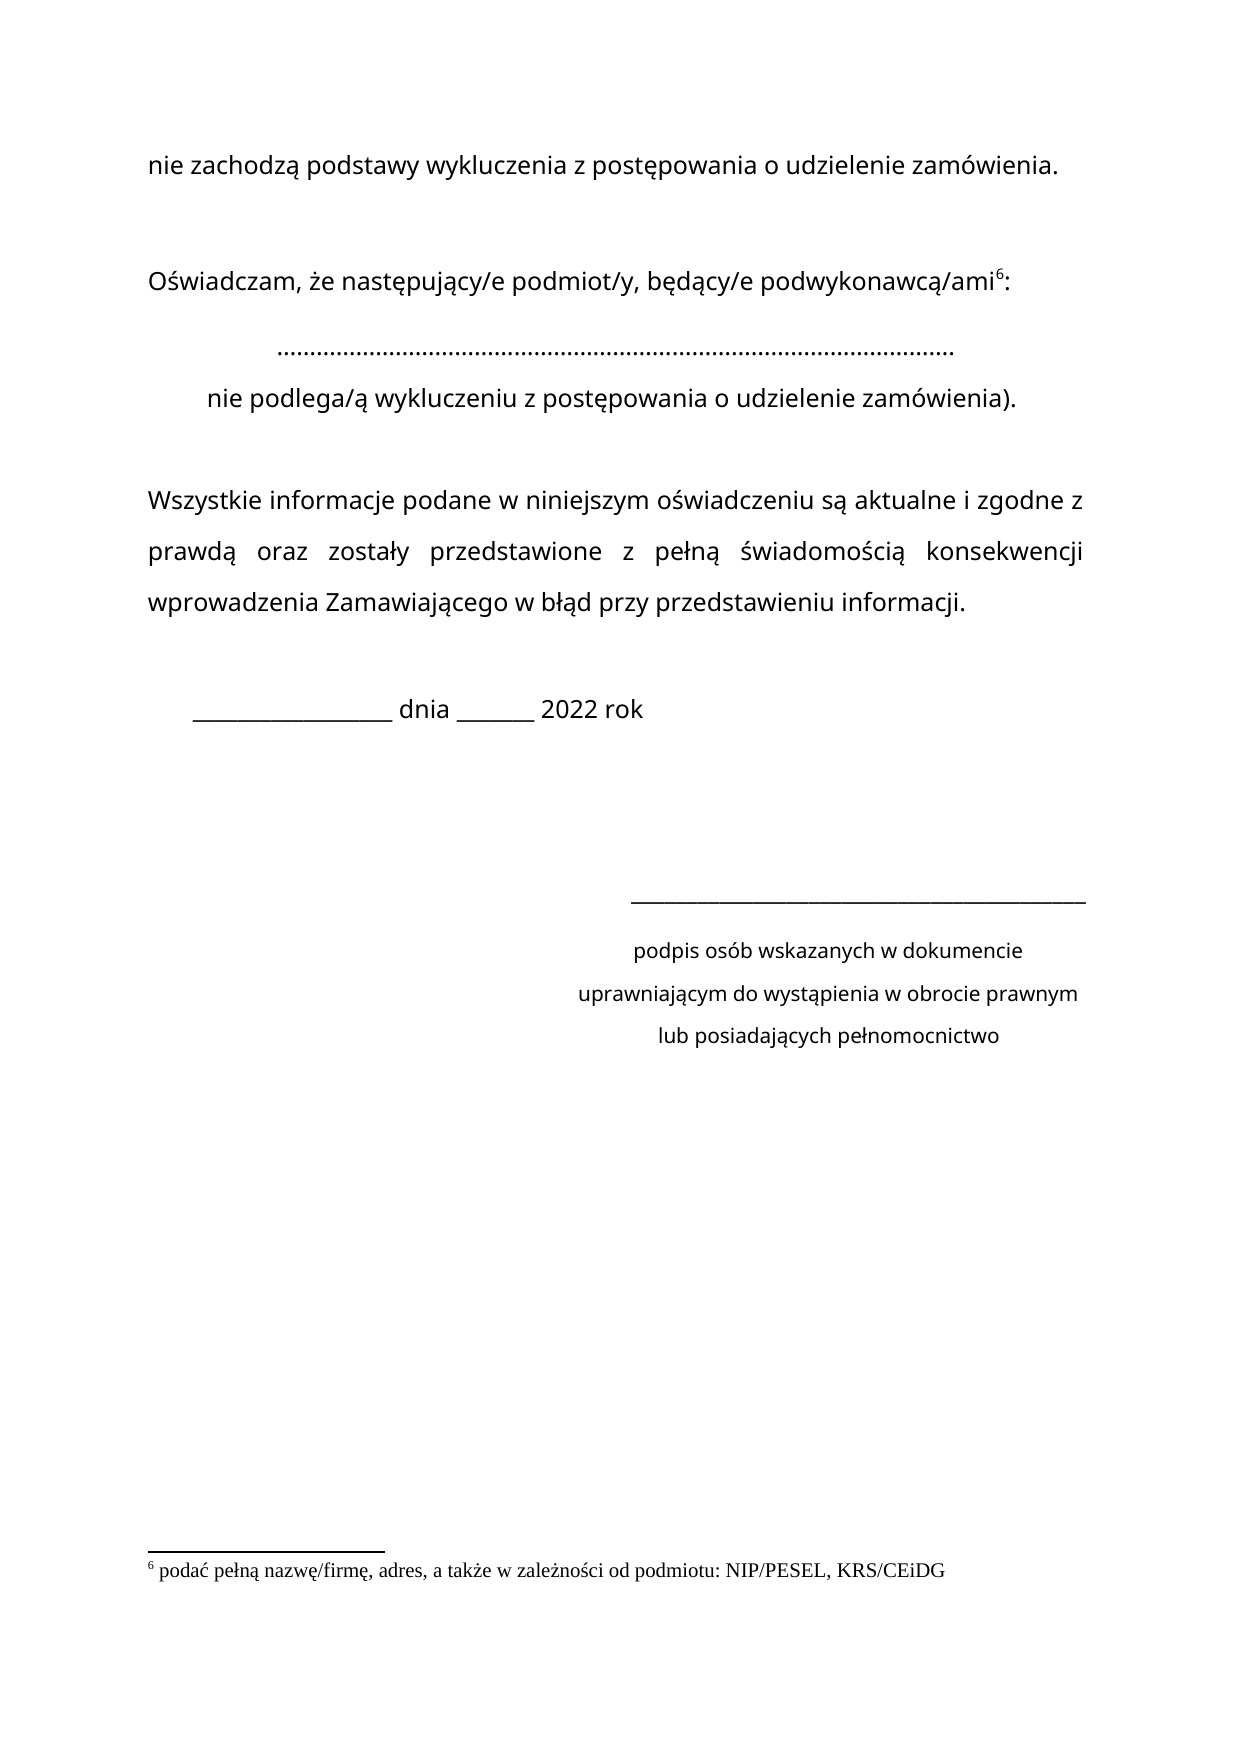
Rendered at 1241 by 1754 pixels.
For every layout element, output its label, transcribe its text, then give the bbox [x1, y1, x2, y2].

text __________________ dnia _______ 2022 rok [147, 692, 1093, 726]
text uprawniającym do wystąpienia w obrocie prawnym lub posiadających pełnomocnictwo [571, 979, 1086, 1050]
text nie zachodzą podstawy wykluczenia z postępowania o udzielenie zamówienia. [148, 148, 1084, 182]
text Wszystkie informacje podane w niniejszym oświadczeniu są aktualne i zgodne z prawdą oraz zostały przedstawione z pełną świadomością konsekwencji wprowadzenia Zamawiającego w błąd przy przedstawieniu informacji. [148, 483, 1084, 619]
text _________________________________________ [571, 873, 1086, 907]
text …………………………………………………………………………………………. [148, 329, 1084, 363]
text podpis osób wskazanych w dokumencie [571, 936, 1086, 964]
text Oświadczam, że następujący/e podmiot/y, będący/e podwykonawcą/ami: [148, 264, 1084, 298]
list nie podlega/ą wykluczeniu z postępowania o udzielenie zamówienia). [207, 380, 1084, 414]
